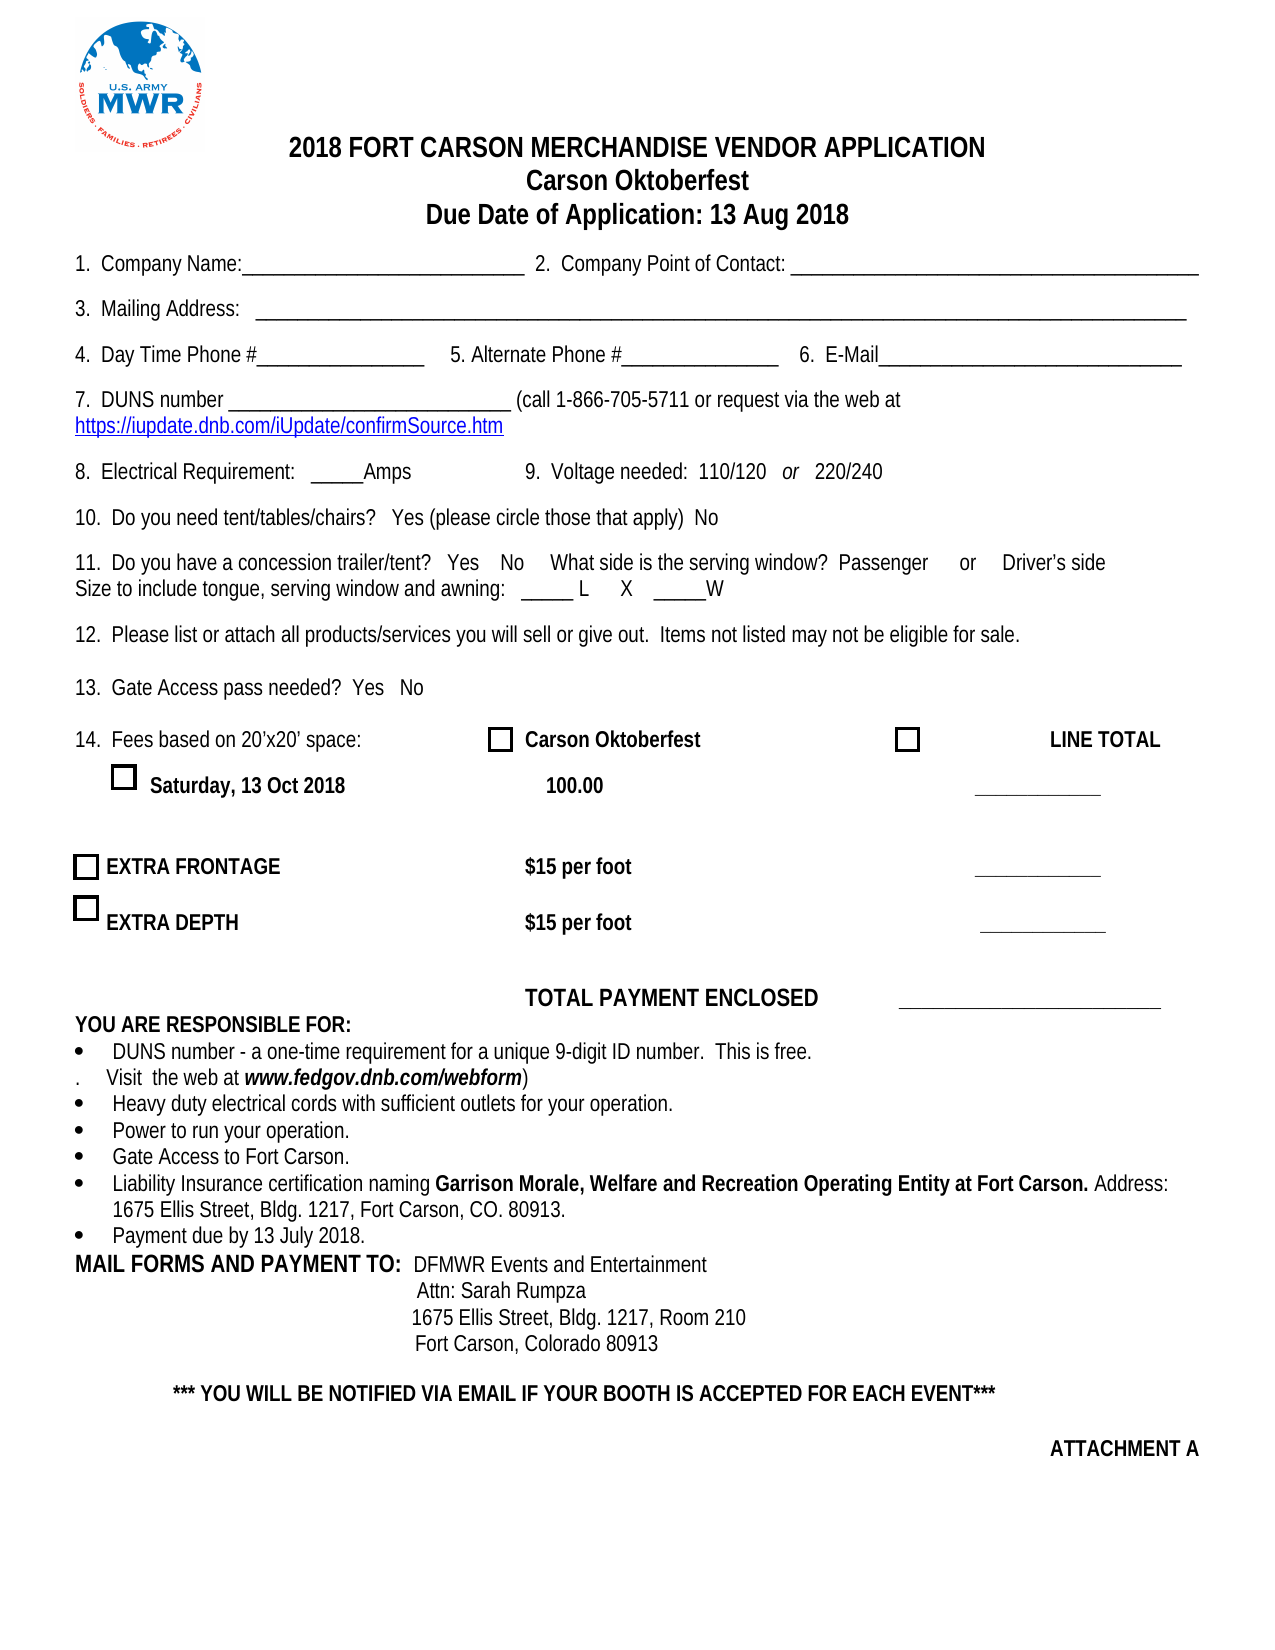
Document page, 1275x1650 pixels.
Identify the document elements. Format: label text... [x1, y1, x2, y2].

text Fort Carson, Colorado 80913 [75, 1330, 1200, 1356]
text 7. DUNS number ___________________________ (call 1-866-705-5711 or request via the web at https://iupdate.dnb.com/iUpdate/confirmSource.htm [75, 386, 1200, 439]
picture [75, 17, 206, 130]
text Due Date of Application: 13 Aug 2018 [75, 197, 1200, 230]
text 13. Gate Access pass needed? Yes No [75, 674, 1200, 700]
text Saturday, 13 Oct 2018 100.00 ____________ [75, 772, 1200, 798]
text Carson Oktoberfest [75, 163, 1200, 197]
text 14. Fees based on 20’x20’ space: Carson Oktoberfest LINE TOTAL [75, 726, 1200, 753]
list Gate Access to Fort Carson. [75, 1143, 1200, 1169]
list Liability Insurance certification naming Garrison Morale, Welfare and Recreation Operating Entity at Fort Carson. Address: 1675 Ellis Street, Bldg. 1217, Fort Carson, CO. 80913. [75, 1169, 1200, 1222]
text 4. Day Time Phone #________________ 5. Alternate Phone #_______________ 6. E-Mail_____________________________ [75, 341, 1200, 367]
text MAIL FORMS AND PAYMENT TO: DFMWR Events and Entertainment [75, 1248, 1200, 1277]
text 1. Company Name:___________________________ 2. Company Point of Contact: _______________________________________ [75, 249, 1200, 276]
text 3. Mailing Address: _________________________________________________________________________________________ [75, 295, 1200, 321]
text Size to include tongue, serving window and awning: _____ L X _____W [75, 575, 1200, 602]
text Attn: Sarah Rumpza [75, 1277, 1200, 1303]
list Heavy duty electrical cords with sufficient outlets for your operation. [75, 1090, 1200, 1117]
text EXTRA FRONTAGE $15 per foot ____________ [75, 853, 1200, 880]
list Payment due by 13 July 2018. [75, 1222, 1200, 1248]
text EXTRA DEPTH $15 per foot ____________ [75, 908, 1200, 935]
text *** YOU WILL BE NOTIFIED VIA EMAIL IF YOUR BOOTH IS ACCEPTED FOR EACH EVENT*** [131, 1380, 1200, 1407]
text 1675 Ellis Street, Bldg. 1217, Room 210 [75, 1303, 1200, 1330]
list DUNS number - a one-time requirement for a unique 9-digit ID number. This is free. [75, 1038, 1200, 1064]
text TOTAL PAYMENT ENCLOSED _______________________ [75, 983, 1200, 1011]
text YOU ARE RESPONSIBLE FOR: [75, 1011, 1200, 1038]
text 12. Please list or attach all products/services you will sell or give out. Items not listed may not be eligible for sale. [75, 621, 1200, 647]
text ATTACHMENT A [131, 1435, 1200, 1462]
text 2018 FORT CARSON MERCHANDISE VENDOR APPLICATION [75, 130, 1200, 163]
text 8. Electrical Requirement: _____Amps 9. Voltage needed: 110/120 or 220/240 [75, 458, 1200, 484]
text . Visit the web at www.fedgov.dnb.com/webform) [75, 1064, 1200, 1090]
text 10. Do you need tent/tables/chairs? Yes (please circle those that apply) No [75, 503, 1200, 530]
list Power to run your operation. [75, 1117, 1200, 1143]
text 11. Do you have a concession trailer/tent? Yes No What side is the serving window? Passenger or Driver’s side [75, 549, 1200, 575]
